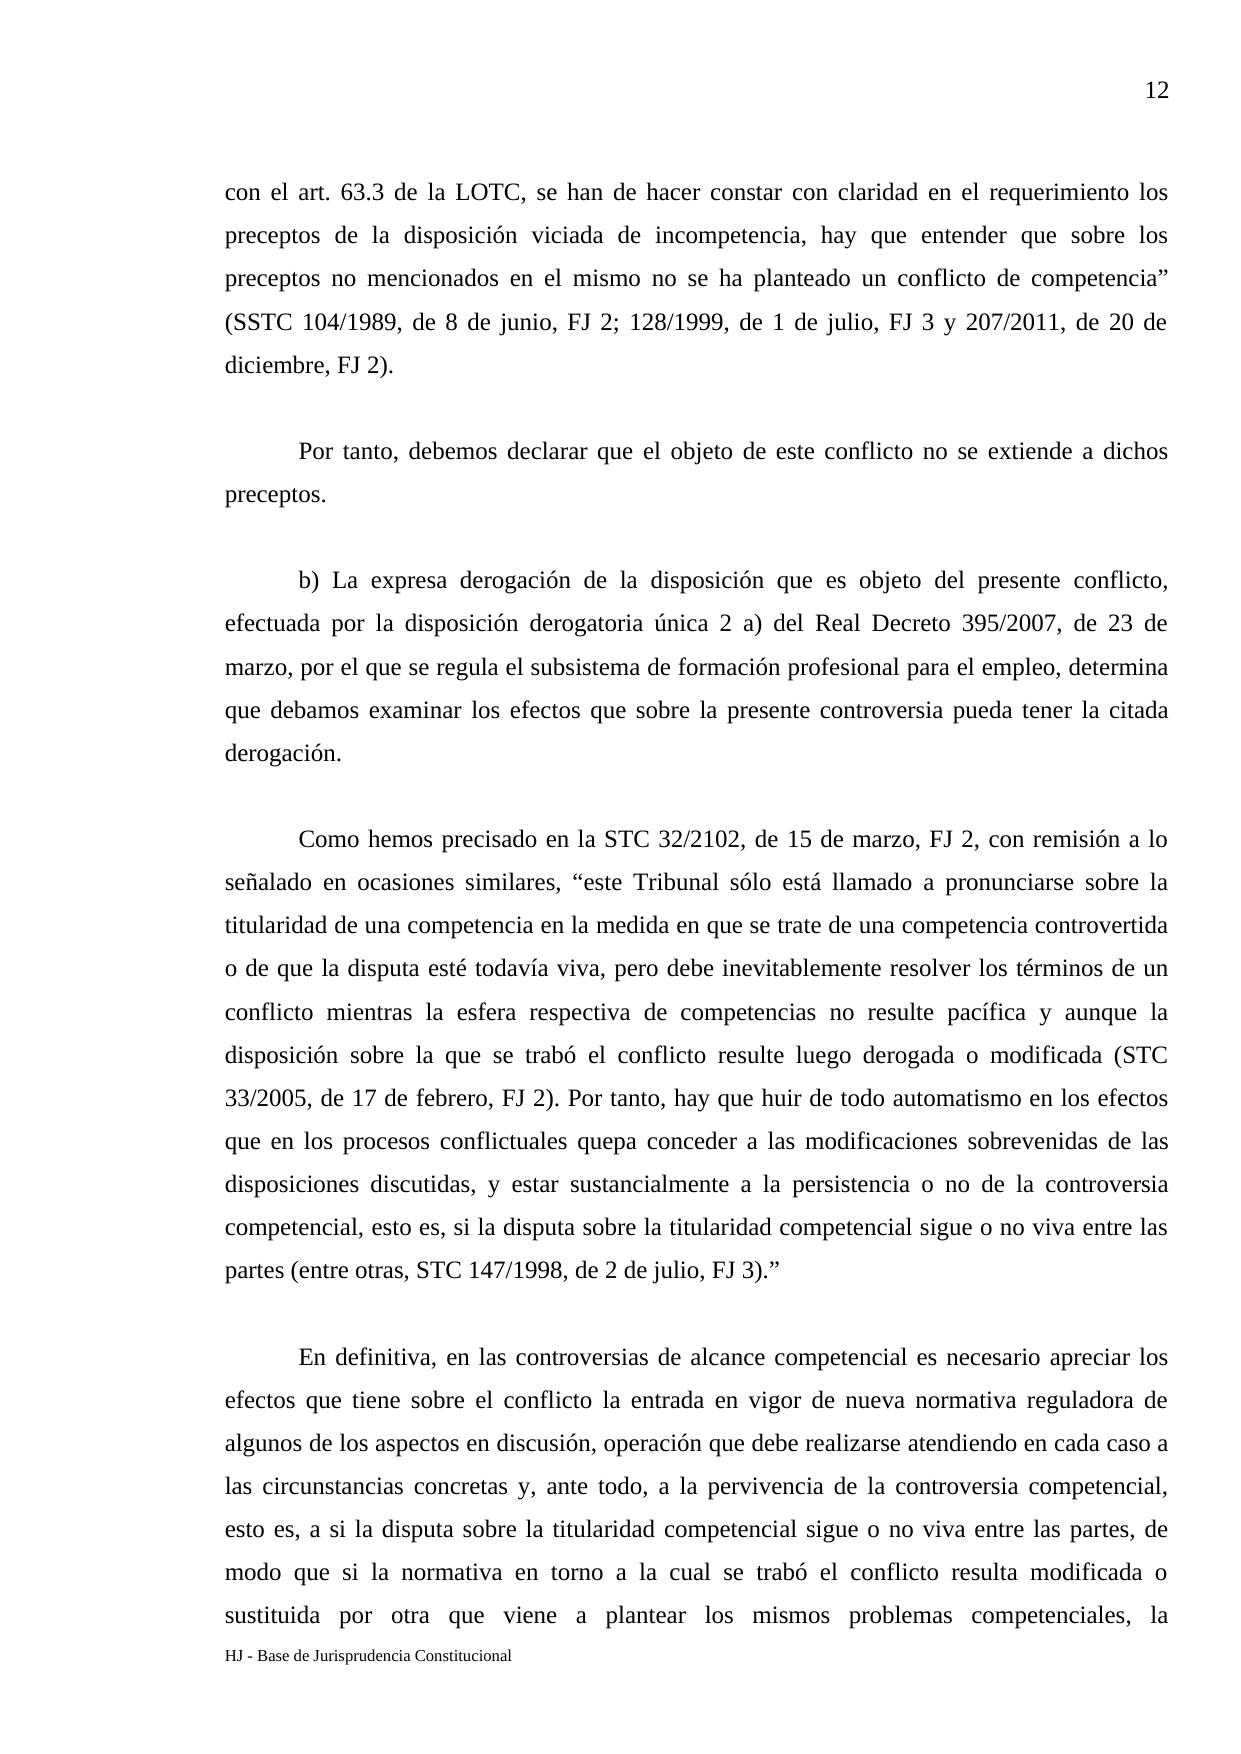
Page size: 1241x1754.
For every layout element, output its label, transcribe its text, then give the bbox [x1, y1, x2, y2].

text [224, 177, 1169, 378]
text Como hemos precisado en la STC 32/2102, de 15 de marzo, FJ 2, con remisión a lo señalado en ocasiones similares, “este Tribunal sólo está llamado a pronunciarse sobre la titularidad de una competencia en la medida en que se trate de una competencia controvertida o de que la disputa esté todavía viva, pero debe inevitablemente resolver los términos de un conflicto mientras la esfera respectiva de competencias no resulte pacífica y aunque la disposición sobre la que se trabó el conflicto resulte luego derogada o modificada (STC 33/2005, de 17 de febrero, FJ 2). Por tanto, hay que huir de todo automatismo en los efectos que en los procesos conflictuales quepa conceder a las modificaciones sobrevenidas de las disposiciones discutidas, y estar sustancialmente a la persistencia o no de la controversia competencial, esto es, si la disputa sobre la titularidad competencial sigue o no viva entre las partes (entre otras, STC 147/1998, de 2 de julio, FJ 3).” [224, 824, 1169, 1284]
text b) La expresa derogación de la disposición que es objeto del presente conflicto, efectuada por la disposición derogatoria única 2 a) del Real Decreto 395/2007, de 23 de marzo, por el que se regula el subsistema de formación profesional para el empleo, determina que debamos examinar los efectos que sobre la presente controversia pueda tener la citada derogación. [224, 565, 1169, 767]
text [224, 1342, 1169, 1629]
text Por tanto, debemos declarar que el objeto de este conflicto no se extiende a dichos preceptos. [224, 436, 1169, 508]
